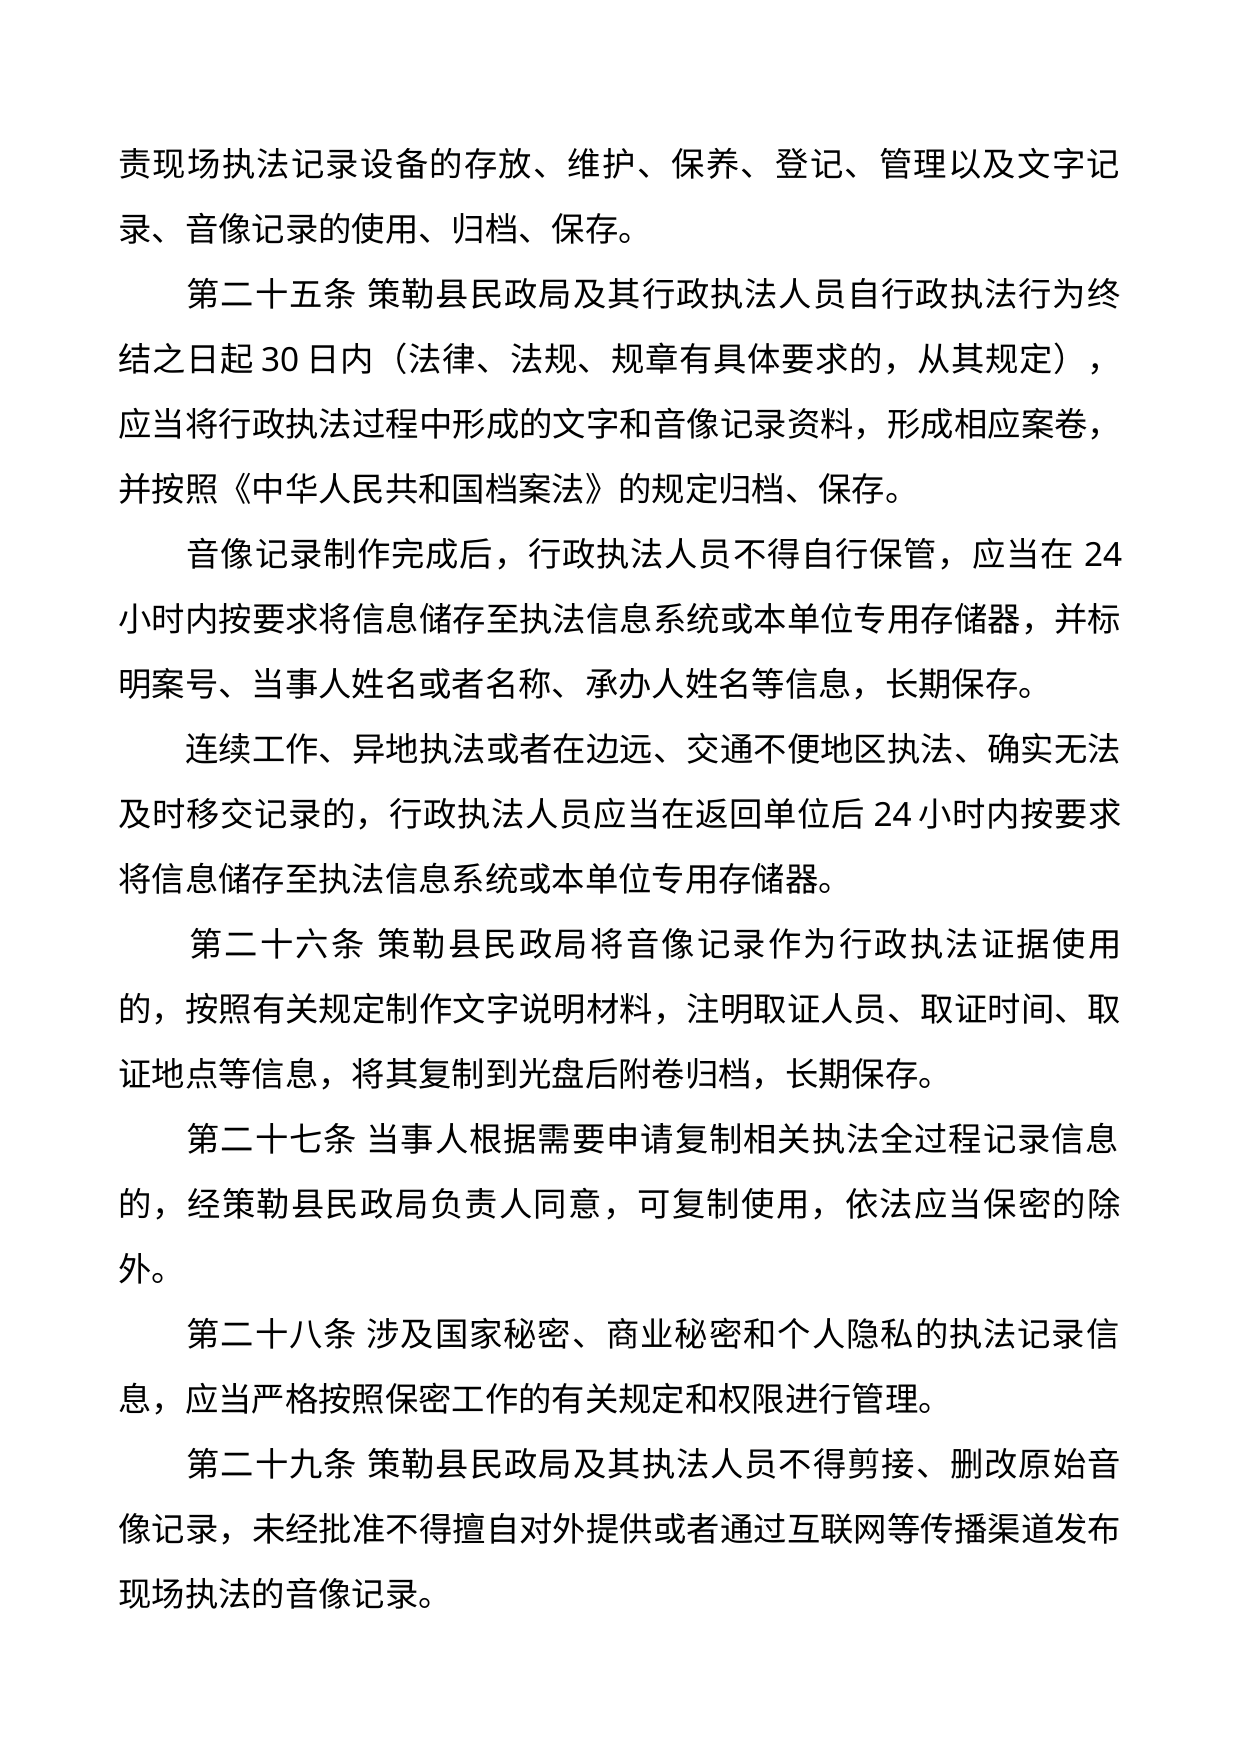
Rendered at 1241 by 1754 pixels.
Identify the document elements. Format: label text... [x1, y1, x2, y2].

text 第二十五条 策勒县民政局及其行政执法人员自行政执法行为终结之日起30日内（法律、法规、规章有具体要求的，从其规定），应当将行政执法过程中形成的文字和音像记录资料，形成相应案卷，并按照《中华人民共和国档案法》的规定归档、保存。 [118, 259, 1122, 519]
text 音像记录制作完成后，行政执法人员不得自行保管，应当在24小时内按要求将信息储存至执法信息系统或本单位专用存储器，并标明案号、当事人姓名或者名称、承办人姓名等信息，长期保存。 [118, 519, 1122, 714]
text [118, 129, 1122, 259]
text 第二十九条 策勒县民政局及其执法人员不得剪接、删改原始音像记录，未经批准不得擅自对外提供或者通过互联网等传播渠道发布现场执法的音像记录。 [118, 1429, 1122, 1624]
text 第二十六条 策勒县民政局将音像记录作为行政执法证据使用的，按照有关规定制作文字说明材料，注明取证人员、取证时间、取证地点等信息，将其复制到光盘后附卷归档，长期保存。 [118, 909, 1122, 1104]
text 第二十八条 涉及国家秘密、商业秘密和个人隐私的执法记录信息，应当严格按照保密工作的有关规定和权限进行管理。 [118, 1299, 1122, 1429]
text 第二十七条 当事人根据需要申请复制相关执法全过程记录信息的，经策勒县民政局负责人同意，可复制使用，依法应当保密的除外。 [118, 1104, 1122, 1299]
text 连续工作、异地执法或者在边远、交通不便地区执法、确实无法及时移交记录的，行政执法人员应当在返回单位后24小时内按要求将信息储存至执法信息系统或本单位专用存储器。 [118, 714, 1122, 909]
